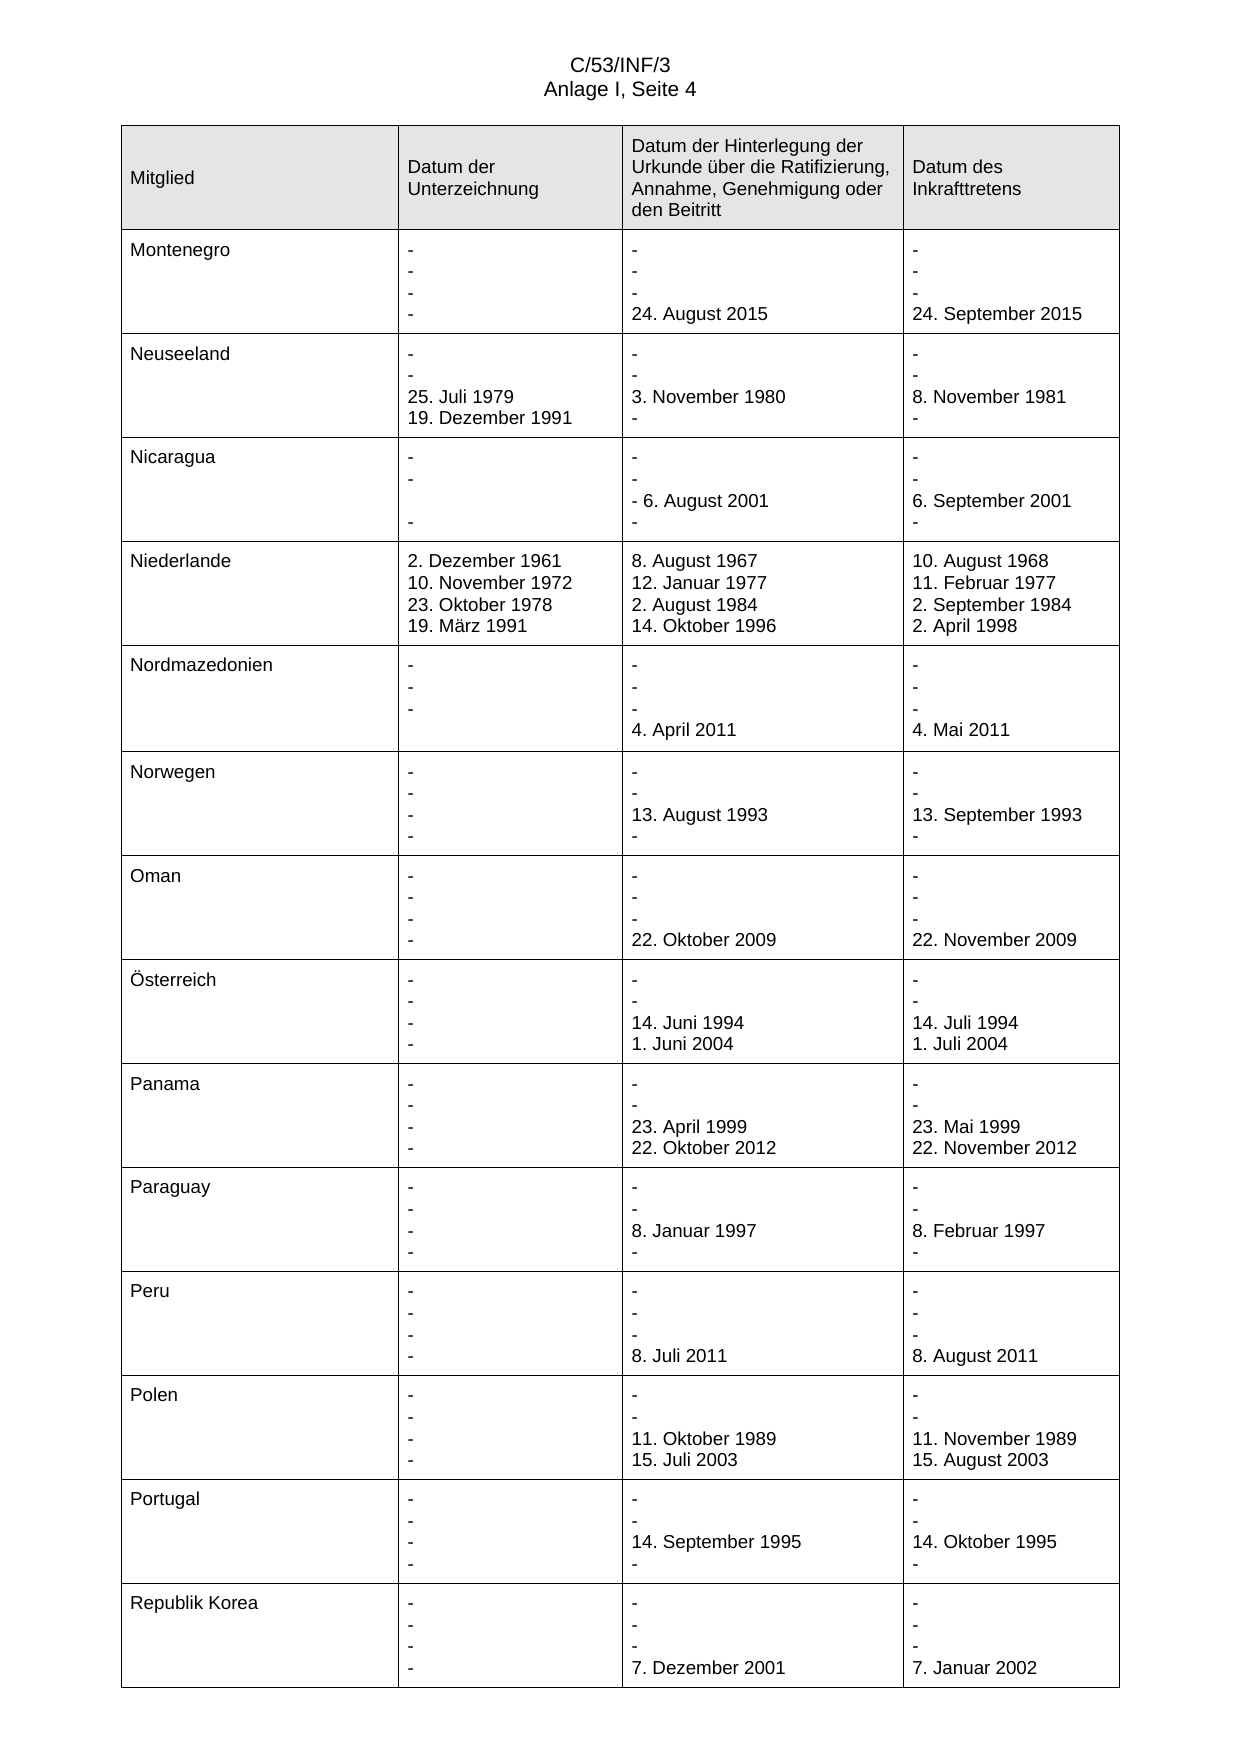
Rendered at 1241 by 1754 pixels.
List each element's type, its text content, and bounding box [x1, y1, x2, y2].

table_cell Niederlande [122, 542, 398, 645]
table_cell - - 3. November 1980 - [623, 334, 903, 437]
table_cell Österreich [122, 960, 398, 1063]
table_cell - - - 8. Juli 2011 [623, 1272, 903, 1375]
table_cell - - 14. September 1995 - [623, 1480, 903, 1583]
table_cell Republik Korea [122, 1584, 398, 1687]
table_cell - - 11. November 1989 15. August 2003 [904, 1376, 1119, 1479]
table_cell - - - 24. September 2015 [904, 230, 1119, 333]
table_cell - - - [399, 646, 622, 751]
table_cell - - - 24. August 2015 [623, 230, 903, 333]
table_cell Portugal [122, 1480, 398, 1583]
table_cell - - - 7. Dezember 2001 [623, 1584, 903, 1687]
table_cell - - - 22. November 2009 [904, 856, 1119, 959]
table_cell - - 11. Oktober 1989 15. Juli 2003 [623, 1376, 903, 1479]
table_cell - - 8. Januar 1997 - [623, 1168, 903, 1271]
table_cell - - - - [399, 1584, 622, 1687]
table_cell - - 6. September 2001 - [904, 438, 1119, 541]
table_cell Neuseeland [122, 334, 398, 437]
table_cell - - - 22. Oktober 2009 [623, 856, 903, 959]
table_cell - - 14. Juli 1994 1. Juli 2004 [904, 960, 1119, 1063]
table_cell - - - 8. August 2011 [904, 1272, 1119, 1375]
table_cell Nordmazedonien [122, 646, 398, 751]
table_cell Polen [122, 1376, 398, 1479]
table_cell Paraguay [122, 1168, 398, 1271]
table_cell 10. August 1968 11. Februar 1977 2. September 1984 2. April 1998 [904, 542, 1119, 645]
table_cell 2. Dezember 1961 10. November 1972 23. Oktober 1978 19. März 1991 [399, 542, 622, 645]
table_cell Panama [122, 1064, 398, 1167]
table_header Mitglied [122, 126, 398, 229]
table_cell - - - - [399, 960, 622, 1063]
table_cell - - 14. Oktober 1995 - [904, 1480, 1119, 1583]
table_cell Montenegro [122, 230, 398, 333]
table_cell - - - - [399, 1376, 622, 1479]
table_cell - - - - [399, 230, 622, 333]
table_cell - - 25. Juli 1979 19. Dezember 1991 [399, 334, 622, 437]
table_cell - - - 7. Januar 2002 [904, 1584, 1119, 1687]
table_cell - - 8. November 1981 - [904, 334, 1119, 437]
table_cell Peru [122, 1272, 398, 1375]
table_cell - - - - [399, 1064, 622, 1167]
table_cell - - 13. September 1993 - [904, 752, 1119, 855]
table_cell - - - 6. August 2001 - [623, 438, 903, 541]
table_cell - - - - [399, 752, 622, 855]
table_cell - - 13. August 1993 - [623, 752, 903, 855]
table_cell - - - 4. Mai 2011 [904, 646, 1119, 751]
table_cell - - - 4. April 2011 [623, 646, 903, 751]
table_cell Norwegen [122, 752, 398, 855]
table_cell - - 23. Mai 1999 22. November 2012 [904, 1064, 1119, 1167]
table_cell - - - - [399, 1168, 622, 1271]
table_cell - - - - [399, 856, 622, 959]
table_cell - - - - [399, 1272, 622, 1375]
table_cell 8. August 1967 12. Januar 1977 2. August 1984 14. Oktober 1996 [623, 542, 903, 645]
table_header Datum des Inkrafttretens [904, 126, 1119, 229]
table_cell Oman [122, 856, 398, 959]
table_header Datum der Hinterlegung der Urkunde über die Ratifizierung, Annahme, Genehmigung oder den Beitritt [623, 126, 903, 229]
table_cell - - 23. April 1999 22. Oktober 2012 [623, 1064, 903, 1167]
table_header Datum der Unterzeichnung [399, 126, 622, 229]
table_cell - - 8. Februar 1997 - [904, 1168, 1119, 1271]
table_cell - - 14. Juni 1994 1. Juni 2004 [623, 960, 903, 1063]
table_cell - - - - [399, 1480, 622, 1583]
table_cell Nicaragua [122, 438, 398, 541]
table_cell - - - [399, 438, 622, 541]
